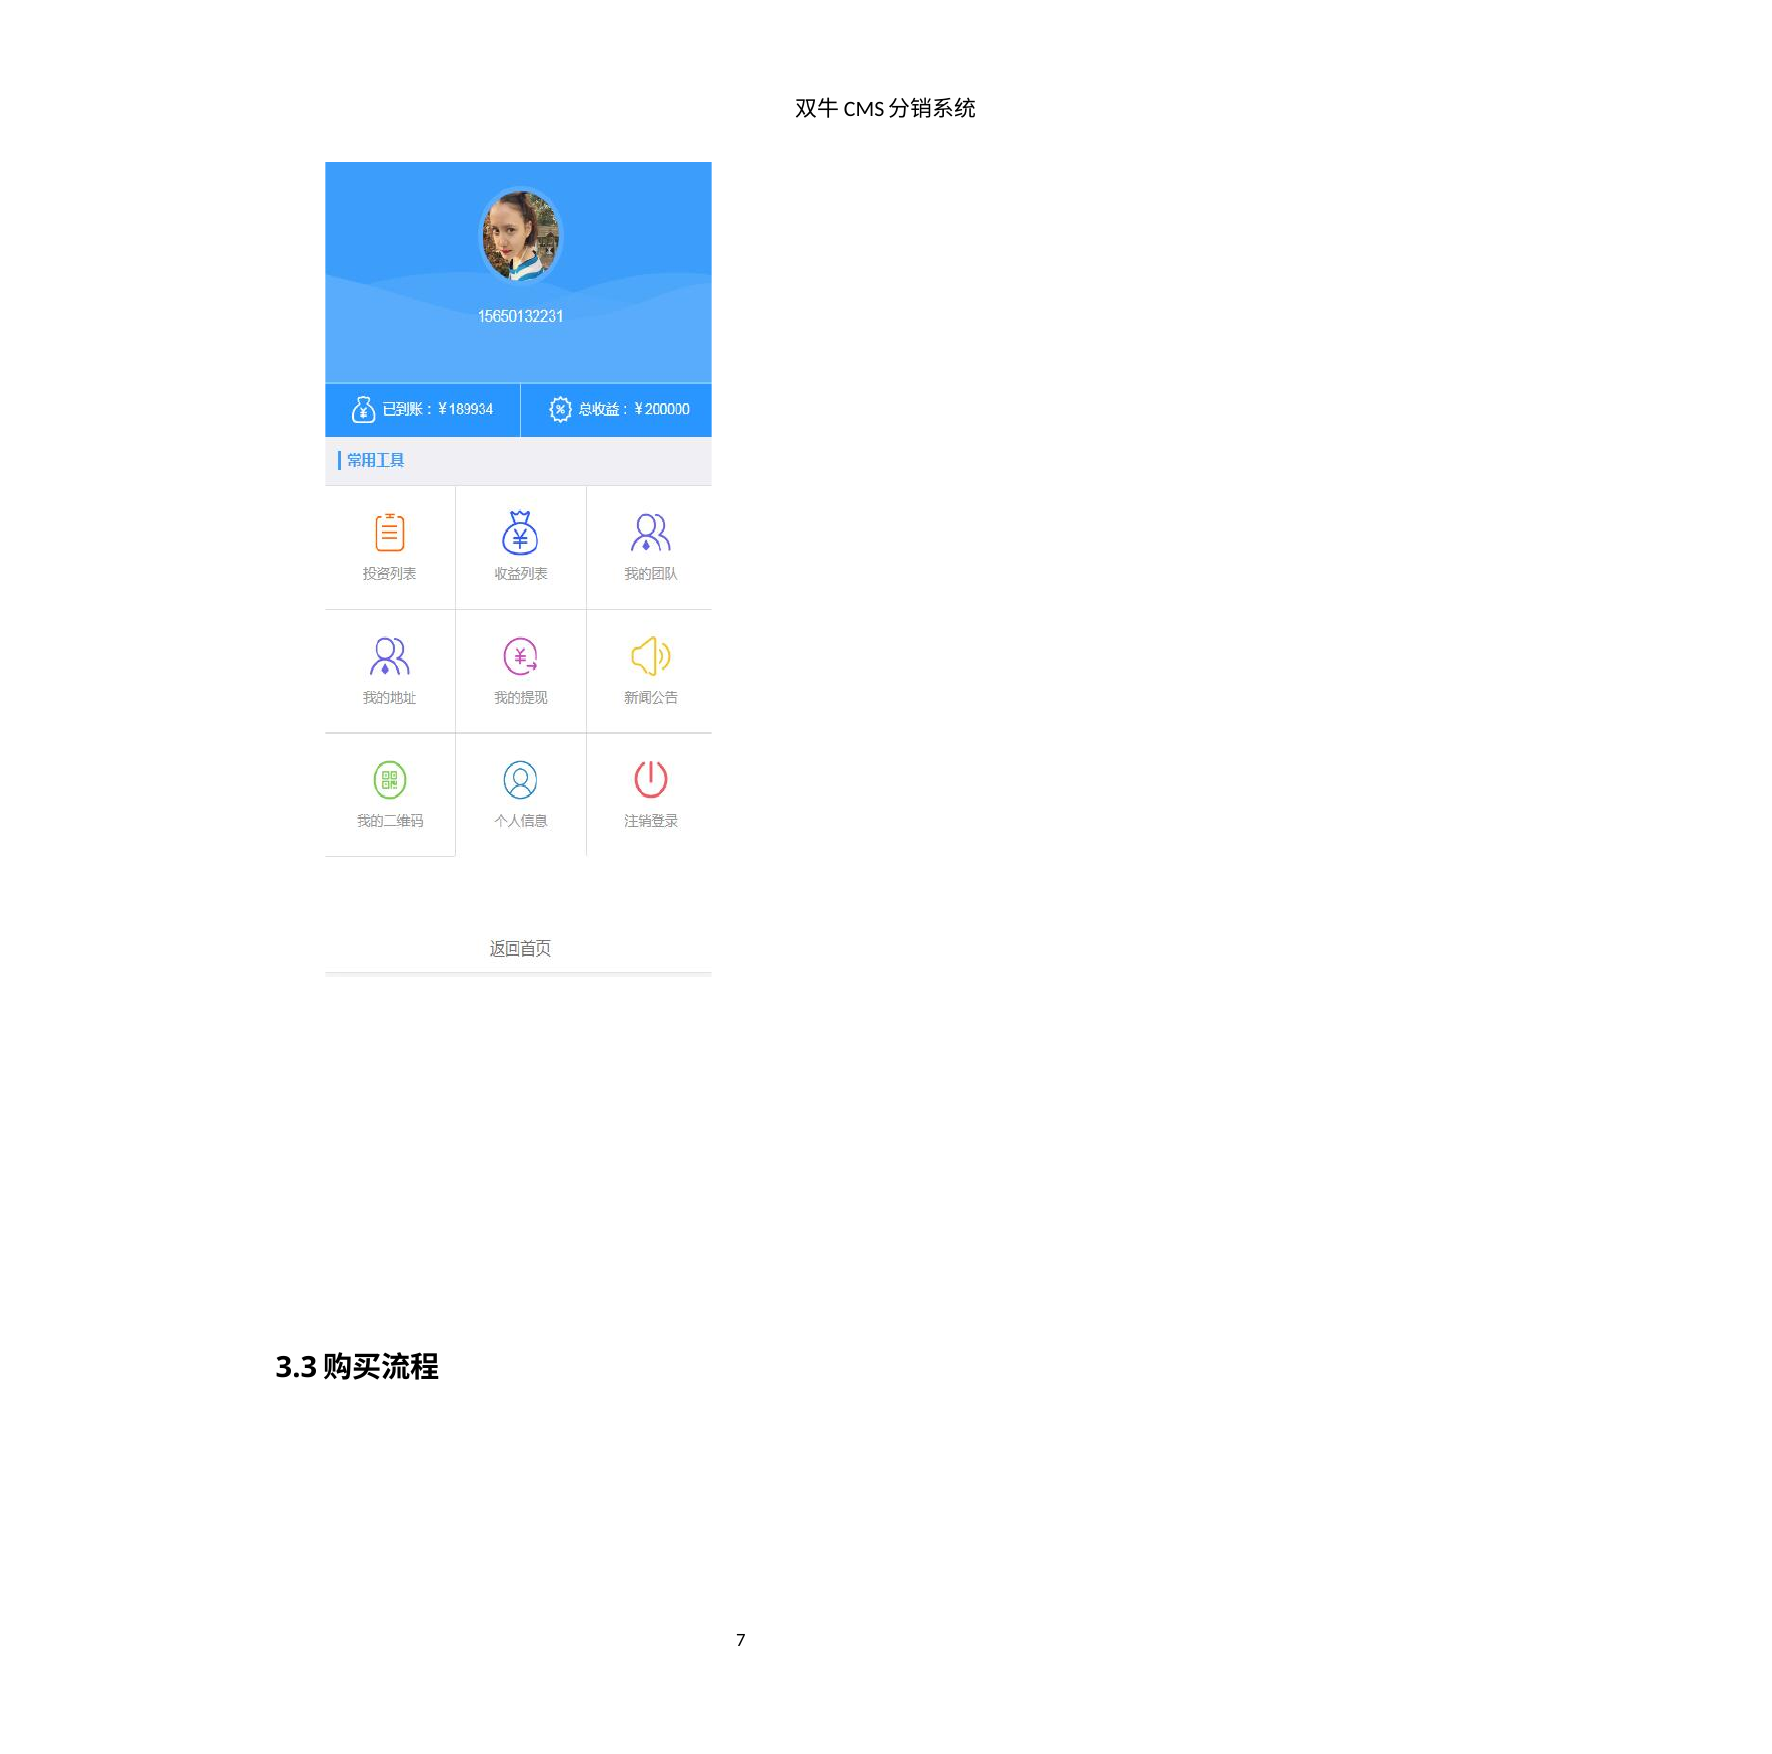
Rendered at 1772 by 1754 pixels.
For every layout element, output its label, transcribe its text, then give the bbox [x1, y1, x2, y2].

picture [325, 162, 712, 977]
list 3.3购买流程 [232, 1332, 1584, 1397]
